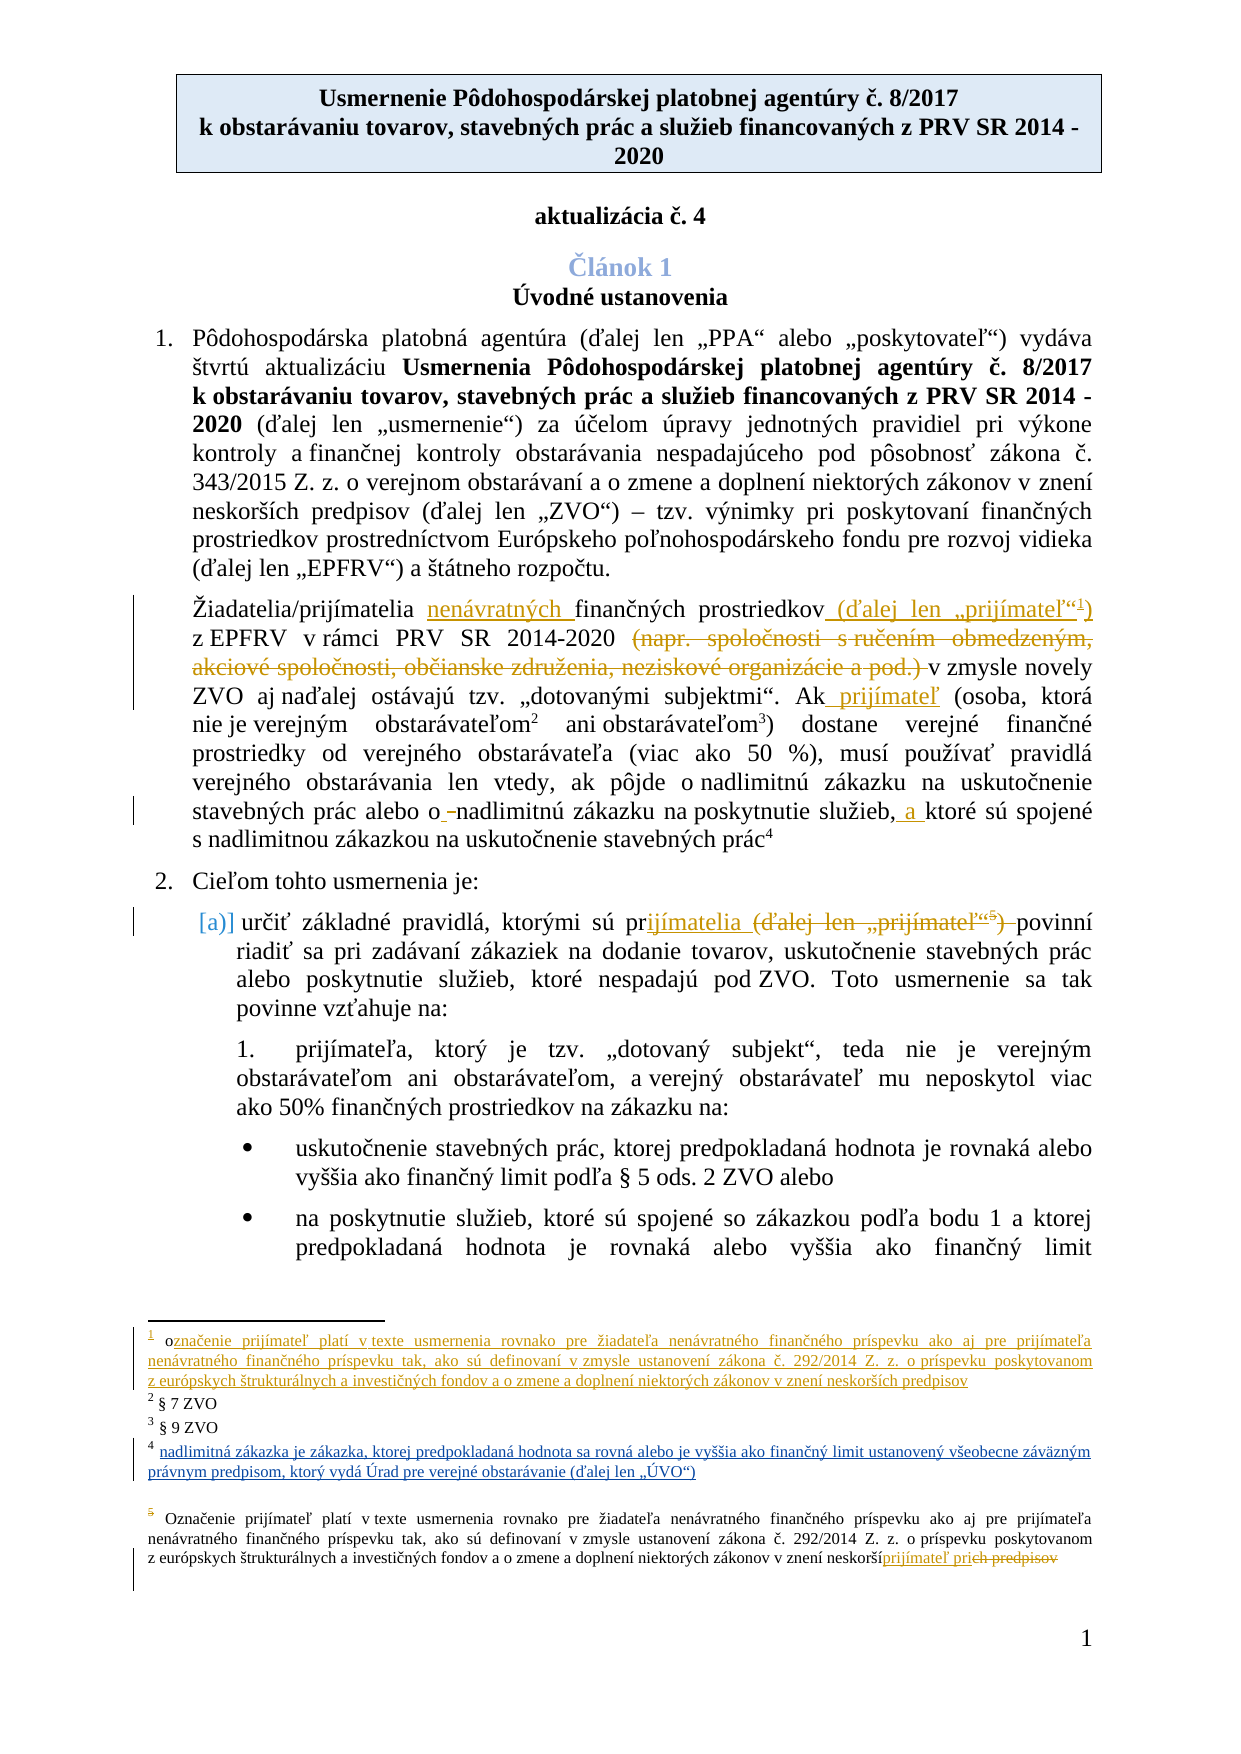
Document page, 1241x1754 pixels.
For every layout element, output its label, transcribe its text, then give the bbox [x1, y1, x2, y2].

list Cieľom tohto usmernenia je: [154, 866, 1093, 894]
text Usmernenie Pôdohospodárskej platobnej agentúry č. 8/2017 [177, 75, 1101, 103]
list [243, 1203, 1093, 1261]
list Úvodné ustanovenia [148, 282, 1093, 311]
list uskutočnenie stavebných prác, ktorej predpokladaná hodnota je rovnaká alebo vyššia ako finančný limit podľa § 5 ods. 2 ZVO alebo [243, 1133, 1093, 1191]
list prijímateľa, ktorý je tzv. „dotovaný subjekt“, teda nie je verejným obstarávateľom ani obstarávateľom, a verejný obstarávateľ mu neposkytol viac ako 50% finančných prostriedkov na zákazku na: [236, 1034, 1093, 1121]
text Článok 1 [148, 251, 1093, 282]
list Pôdohospodárska platobná agentúra (ďalej len „PPA“ alebo „poskytovateľ“) vydáva štvrtú aktualizáciu Usmernenia Pôdohospodárskej platobnej agentúry č. 8/2017 k obstarávaniu tovarov, stavebných prác a služieb financovaných z PRV SR 2014 - 2020 (ďalej len „usmernenie“) za účelom úpravy jednotných pravidiel pri výkone kontroly a finančnej kontroly obstarávania nespadajúceho pod pôsobnosť zákona č. 343/2015 Z. z. o verejnom obstarávaní a o zmene a doplnení niektorých zákonov v znení neskorších predpisov (ďalej len „ZVO“) – tzv. výnimky pri poskytovaní finančných prostriedkov prostredníctvom Európskeho poľnohospodárskeho fondu pre rozvoj vidieka (ďalej len „EPFRV“) a štátneho rozpočtu. [154, 323, 1093, 582]
text k obstarávaniu tovarov, stavebných prác a služieb financovaných z PRV SR 2014 - 2020 [177, 103, 1101, 172]
list aktualizácia č. 4 [148, 201, 1093, 230]
list určiť základné pravidlá, ktorými sú prpovinní riadiť sa pri zadávaní zákaziek na dodanie tovarov, uskutočnenie stavebných prác alebo poskytnutie služieb, ktoré nespadajú pod ZVO. Toto usmernenie sa tak povinne vzťahuje na: [199, 907, 1093, 1022]
list Žiadatelia/prijímatelia finančných prostriedkov z EPFRV v rámci PRV SR 2014-2020 v zmysle novely ZVO aj naďalej ostávajú tzv. „dotovanými subjektmi“. Ak (osoba, ktorá nie je verejným obstarávateľom ani obstarávateľom) dostane verejné finančné prostriedky od verejného obstarávateľa (viac ako 50 %), musí používať pravidlá verejného obstarávania len vtedy, ak pôjde o nadlimitnú zákazku na uskutočnenie stavebných prác alebo onadlimitnú zákazku na poskytnutie služieb,ktoré sú spojené s nadlimitnou zákazkou na uskutočnenie stavebných prác [192, 594, 1093, 853]
